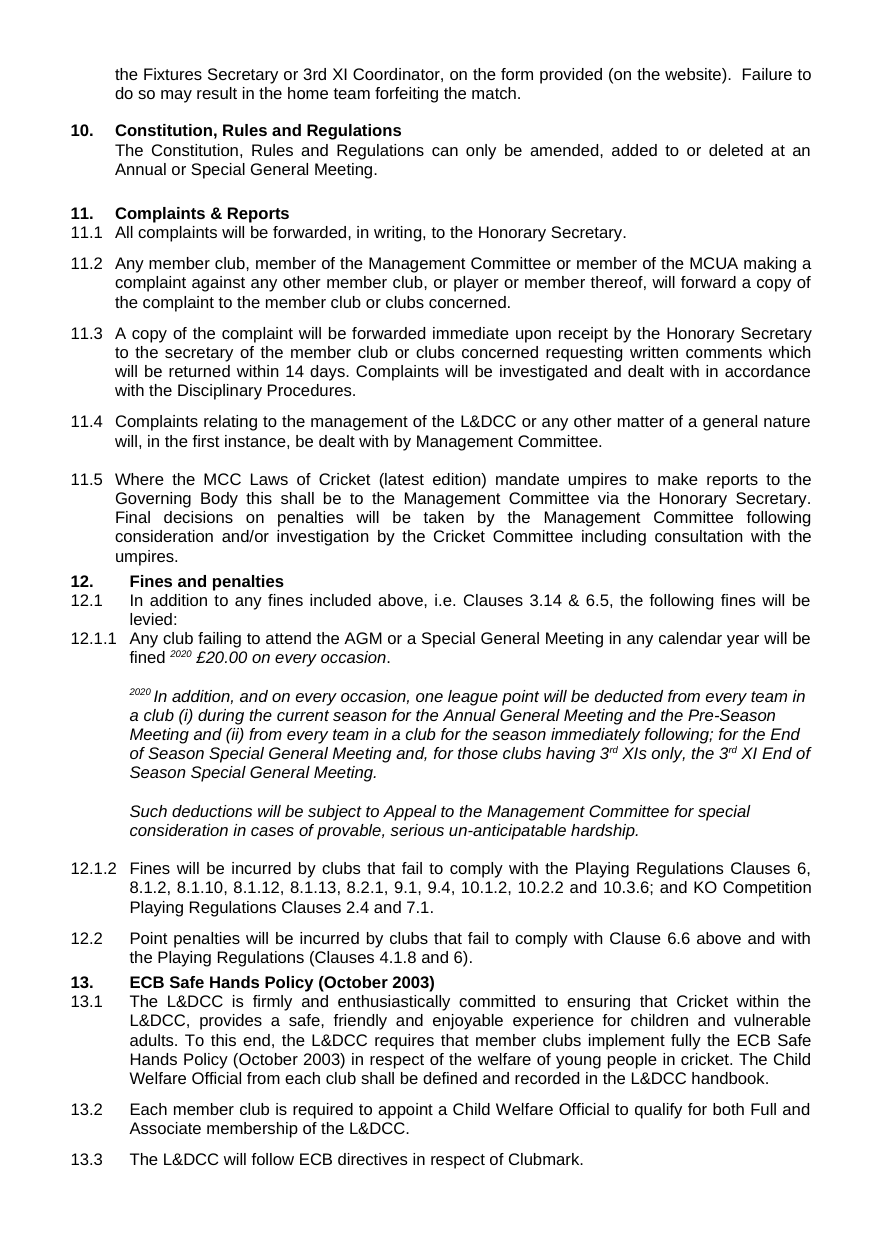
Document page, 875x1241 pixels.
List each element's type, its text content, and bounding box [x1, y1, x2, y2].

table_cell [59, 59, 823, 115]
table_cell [59, 967, 823, 1169]
table_cell 12. Fines and penalties 12.1 In addition to any fines included above, i.e. Clauses 3.14 & 6.5, the following fines will be levied: 12.1.1 Any club failing to attend the AGM or a Special General Meeting in any calendar year will be fined 2020 £20.00 on every occasion. 2020 In addition, and on every occasion, one league point will be deducted from every team in a club (i) during the current season for the Annual General Meeting and the Pre-Season Meeting and (ii) from every team in a club for the season immediately following; for the End of Season Special General Meeting and, for those clubs having 3rd XIs only, the 3rd XI End of Season Special General Meeting. Such deductions will be subject to Appeal to the Management Committee for special consideration in cases of provable, serious un-anticipatable hardship. 12.1.2 Fines will be incurred by clubs that fail to comply with the Playing Regulations Clauses 6, 8.1.2, 8.1.10, 8.1.12, 8.1.13, 8.2.1, 9.1, 9.4, 10.1.2, 10.2.2 and 10.3.6; and KO Competition Playing Regulations Clauses 2.4 and 7.1. 12.2 Point penalties will be incurred by clubs that fail to comply with Clause 6.6 above and with the Playing Regulations (Clauses 4.1.8 and 6). [59, 566, 823, 967]
table_cell 11. Complaints & Reports 11.1 All complaints will be forwarded, in writing, to the Honorary Secretary. 11.2 Any member club, member of the Management Committee or member of the MCUA making a complaint against any other member club, or player or member thereof, will forward a copy of the complaint to the member club or clubs concerned. 11.3 A copy of the complaint will be forwarded immediate upon receipt by the Honorary Secretary to the secretary of the member club or clubs concerned requesting written comments which will be returned within 14 days. Complaints will be investigated and dealt with in accordance with the Disciplinary Procedures. 11.4 Complaints relating to the management of the L&DCC or any other matter of a general nature will, in the first instance, be dealt with by Management Committee. 11.5 Where the MCC Laws of Cricket (latest edition) mandate umpires to make reports to the Governing Body this shall be to the Management Committee via the Honorary Secretary. Final decisions on penalties will be taken by the Management Committee following consideration and/or investigation by the Cricket Committee including consultation with the umpires. [59, 198, 823, 566]
table_cell 10. Constitution, Rules and Regulations The Constitution, Rules and Regulations can only be amended, added to or deleted at an Annual or Special General Meeting. [59, 115, 823, 198]
